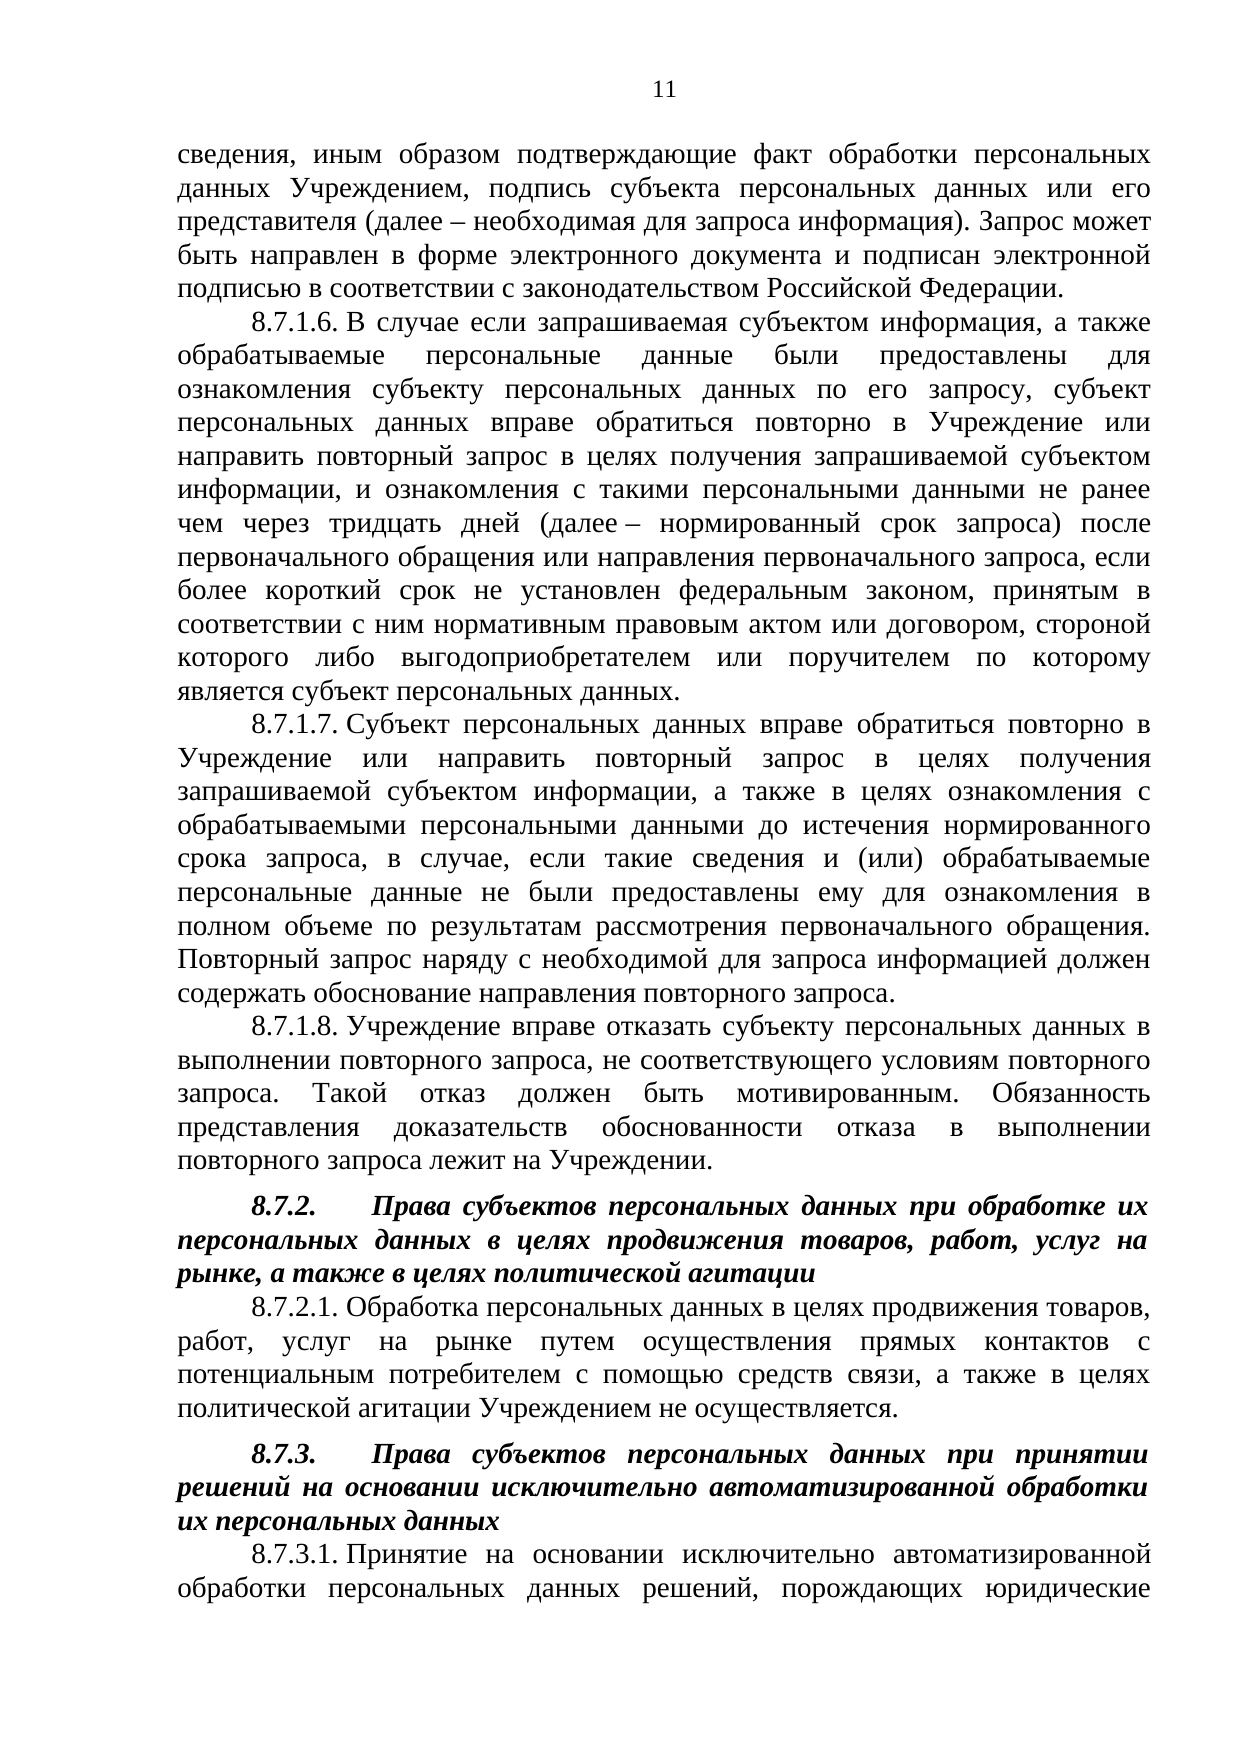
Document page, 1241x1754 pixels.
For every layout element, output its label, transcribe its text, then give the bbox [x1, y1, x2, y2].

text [177, 1536, 1152, 1603]
text В случае если запрашиваемая субъектом информация, а также обрабатываемые персональные данные были предоставлены для ознакомления субъекту персональных данных по его запросу, субъект персональных данных вправе обратиться повторно в Учреждение или направить повторный запрос в целях получения запрашиваемой субъектом информации, и ознакомления с такими персональными данными не ранее чем через тридцать дней (далее – нормированный срок запроса) после первоначального обращения или направления первоначального запроса, если более короткий срок не установлен федеральным законом, принятым в соответствии с ним нормативным правовым актом или договором, стороной которого либо выгодоприобретателем или поручителем по которому является субъект персональных данных. [177, 304, 1152, 706]
text Права субъектов персональных данных при обработке их персональных данных в целях продвижения товаров, работ, услуг на рынке, а также в целях политической агитации [177, 1188, 1152, 1289]
text Права субъектов персональных данных при принятии решений на основании исключительно автоматизированной обработки их персональных данных [177, 1436, 1152, 1536]
text Субъект персональных данных вправе обратиться повторно в Учреждение или направить повторный запрос в целях получения запрашиваемой субъектом информации, а также в целях ознакомления с обрабатываемыми персональными данными до истечения нормированного срока запроса, в случае, если такие сведения и (или) обрабатываемые персональные данные не были предоставлены ему для ознакомления в полном объеме по результатам рассмотрения первоначального обращения. Повторный запрос наряду с необходимой для запроса информацией должен содержать обоснование направления повторного запроса. [177, 706, 1152, 1008]
text Обработка персональных данных в целях продвижения товаров, работ, услуг на рынке путем осуществления прямых контактов с потенциальным потребителем с помощью средств связи, а также в целях политической агитации Учреждением не осуществляется. [177, 1289, 1152, 1423]
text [177, 136, 1152, 304]
text Учреждение вправе отказать субъекту персональных данных в выполнении повторного запроса, не соответствующего условиям повторного запроса. Такой отказ должен быть мотивированным. Обязанность представления доказательств обоснованности отказа в выполнении повторного запроса лежит на Учреждении. [177, 1008, 1152, 1176]
